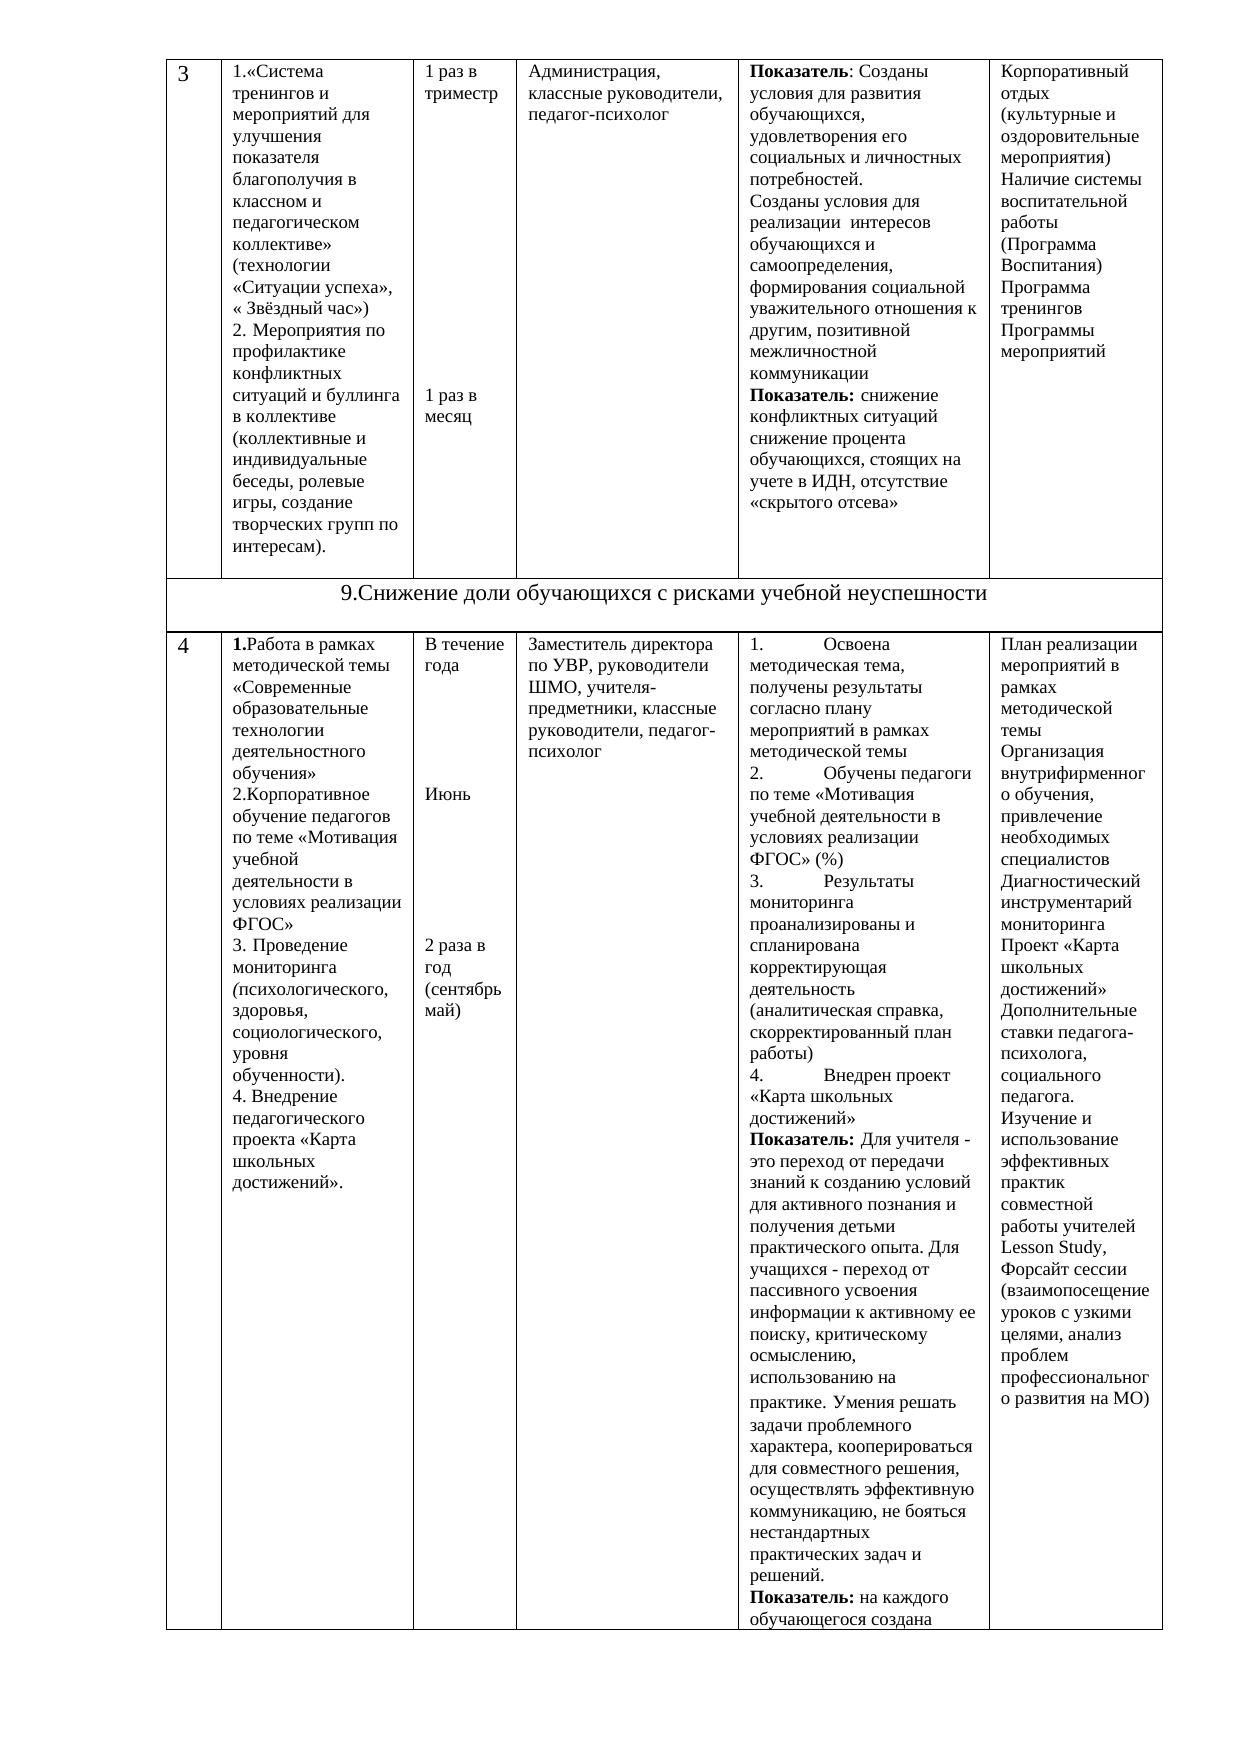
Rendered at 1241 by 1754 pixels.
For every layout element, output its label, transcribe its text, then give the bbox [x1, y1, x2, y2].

table_cell 4 [167, 633, 221, 1629]
table_cell 3 [167, 60, 221, 578]
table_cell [414, 633, 516, 1629]
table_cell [517, 633, 738, 1629]
table_cell Администрация, классные руководители, педагог-психолог [517, 60, 738, 578]
table_cell Корпоративный отдых (культурные и оздоровительные мероприятия) Наличие системы воспитательной работы (Программа Воспитания) Программа тренингов Программы мероприятий [990, 60, 1162, 578]
table_cell Показатель: Созданы условия для развития обучающихся, удовлетворения его социальных и личностных потребностей. Созданы условия для реализации интересов обучающихся и самоопределения, формирования социальной уважительного отношения к другим, позитивной межличностной коммуникации Показатель: снижение конфликтных ситуаций снижение процента обучающихся, стоящих на учете в ИДН, отсутствие «скрытого отсева» [739, 60, 989, 578]
table_cell 1.«Система тренингов и мероприятий для улучшения показателя благополучия в классном и педагогическом коллективе» (технологии «Ситуации успеха», « Звёздный час») 2. Мероприятия по профилактике конфликтных ситуаций и буллинга в коллективе (коллективные и индивидуальные беседы, ролевые игры, создание творческих групп по интересам). [222, 60, 413, 578]
table_cell 9.Снижение доли обучающихся с рисками учебной неуспешности [167, 579, 1162, 631]
table_cell 1 раз в триместр 1 раз в месяц [414, 60, 516, 578]
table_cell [222, 633, 413, 1629]
